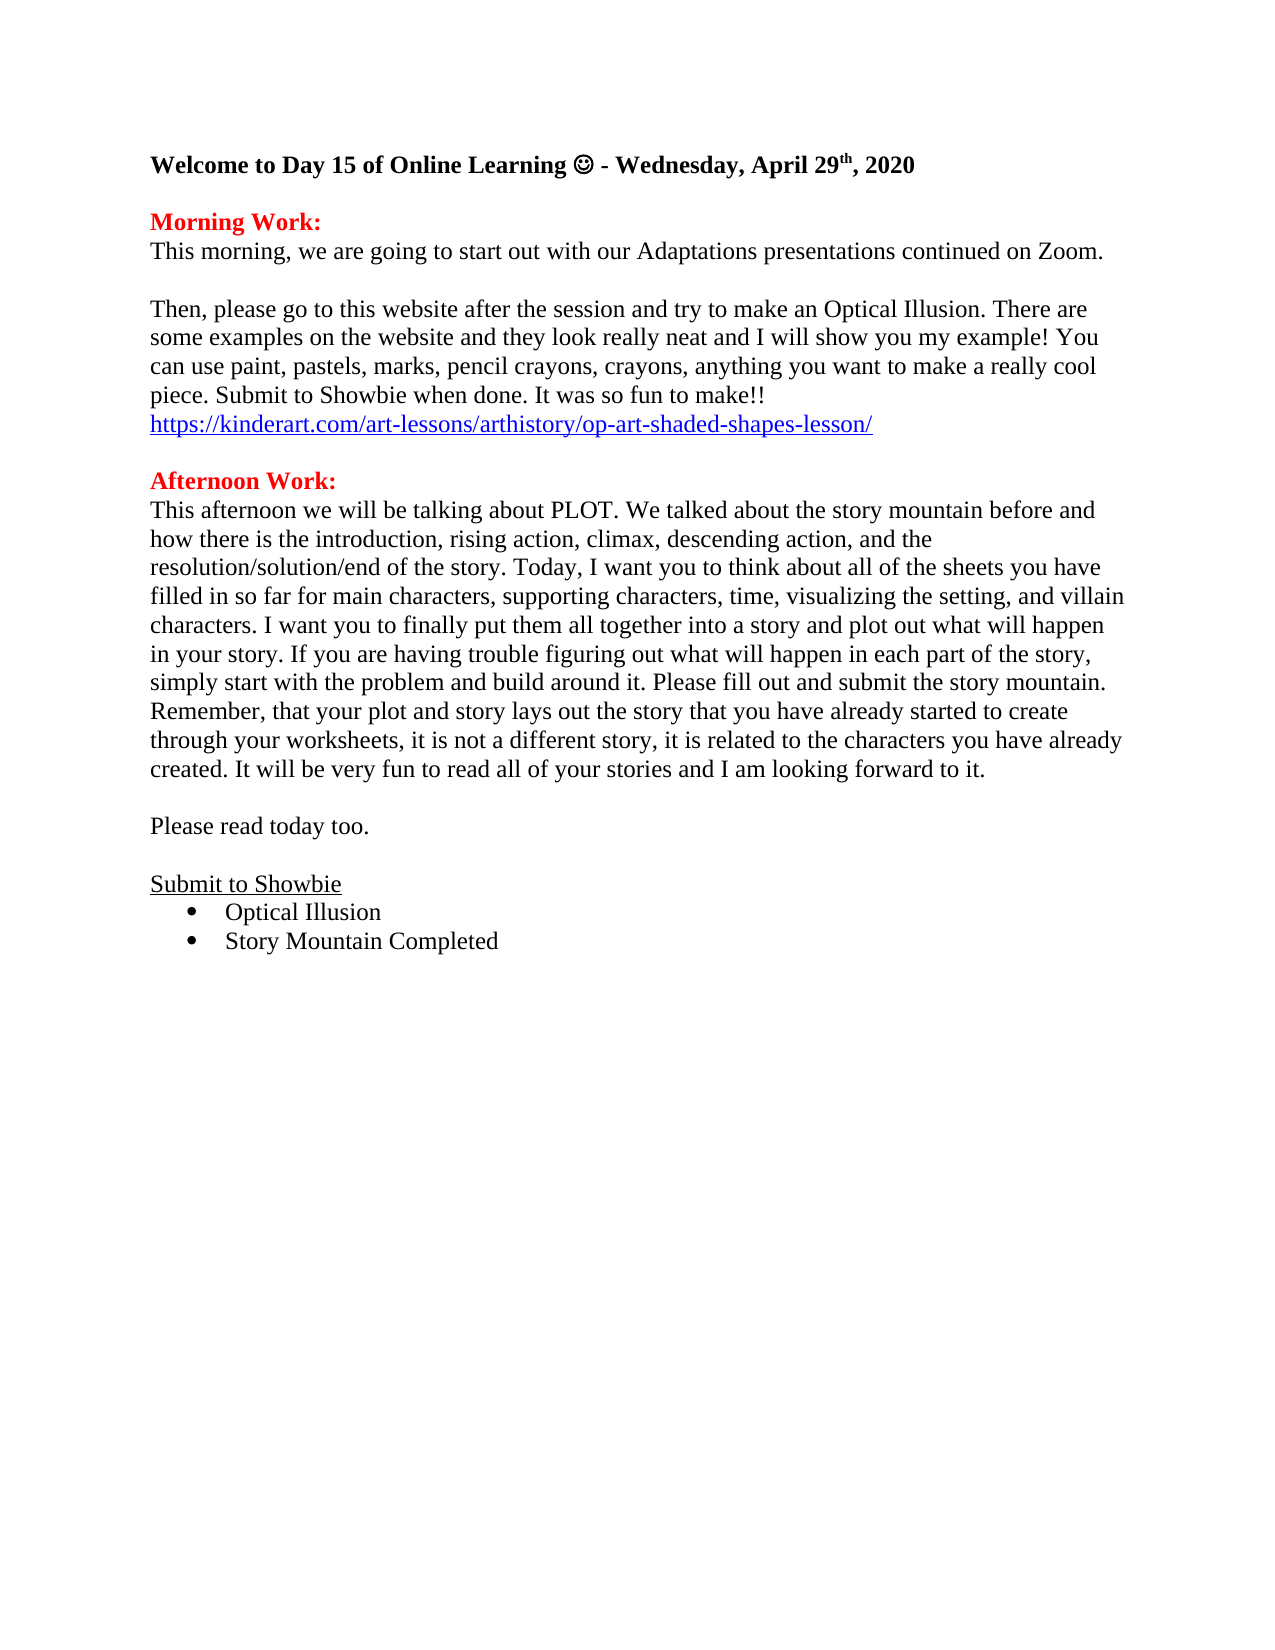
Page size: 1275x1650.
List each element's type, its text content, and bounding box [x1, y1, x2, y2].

text This afternoon we will be talking about PLOT. We talked about the story mountain before and how there is the introduction, rising action, climax, descending action, and the resolution/solution/end of the story. Today, I want you to think about all of the sheets you have filled in so far for main characters, supporting characters, time, visualizing the setting, and villain characters. I want you to finally put them all together into a story and plot out what will happen in your story. If you are having trouble figuring out what will happen in each part of the story, simply start with the problem and build around it. Please fill out and submit the story mountain. Remember, that your plot and story lays out the story that you have already started to create through your worksheets, it is not a different story, it is related to the characters you have already created. It will be very fun to read all of your stories and I am looking forward to it. [150, 495, 1125, 782]
text Then, please go to this website after the session and try to make an Optical Illusion. There are some examples on the website and they look really neat and I will show you my example! You can use paint, pastels, marks, pencil crayons, crayons, anything you want to make a really cool piece. Submit to Showbie when done. It was so fun to make!! https://kinderart.com/art-lessons/arthistory/op-art-shaded-shapes-lesson/ [150, 294, 1125, 437]
list Story Mountain Completed [187, 926, 1125, 955]
list Optical Illusion [187, 897, 1125, 926]
text Submit to Showbie [150, 869, 1125, 897]
text Welcome to Day 15 of Online Learning - Wednesday, April 29th, 2020 [150, 150, 1125, 179]
text Morning Work: [150, 207, 1125, 236]
text This morning, we are going to start out with our Adaptations presentations continued on Zoom. [150, 236, 1125, 265]
text Please read today too. [150, 811, 1125, 840]
text Afternoon Work: [150, 466, 1125, 495]
